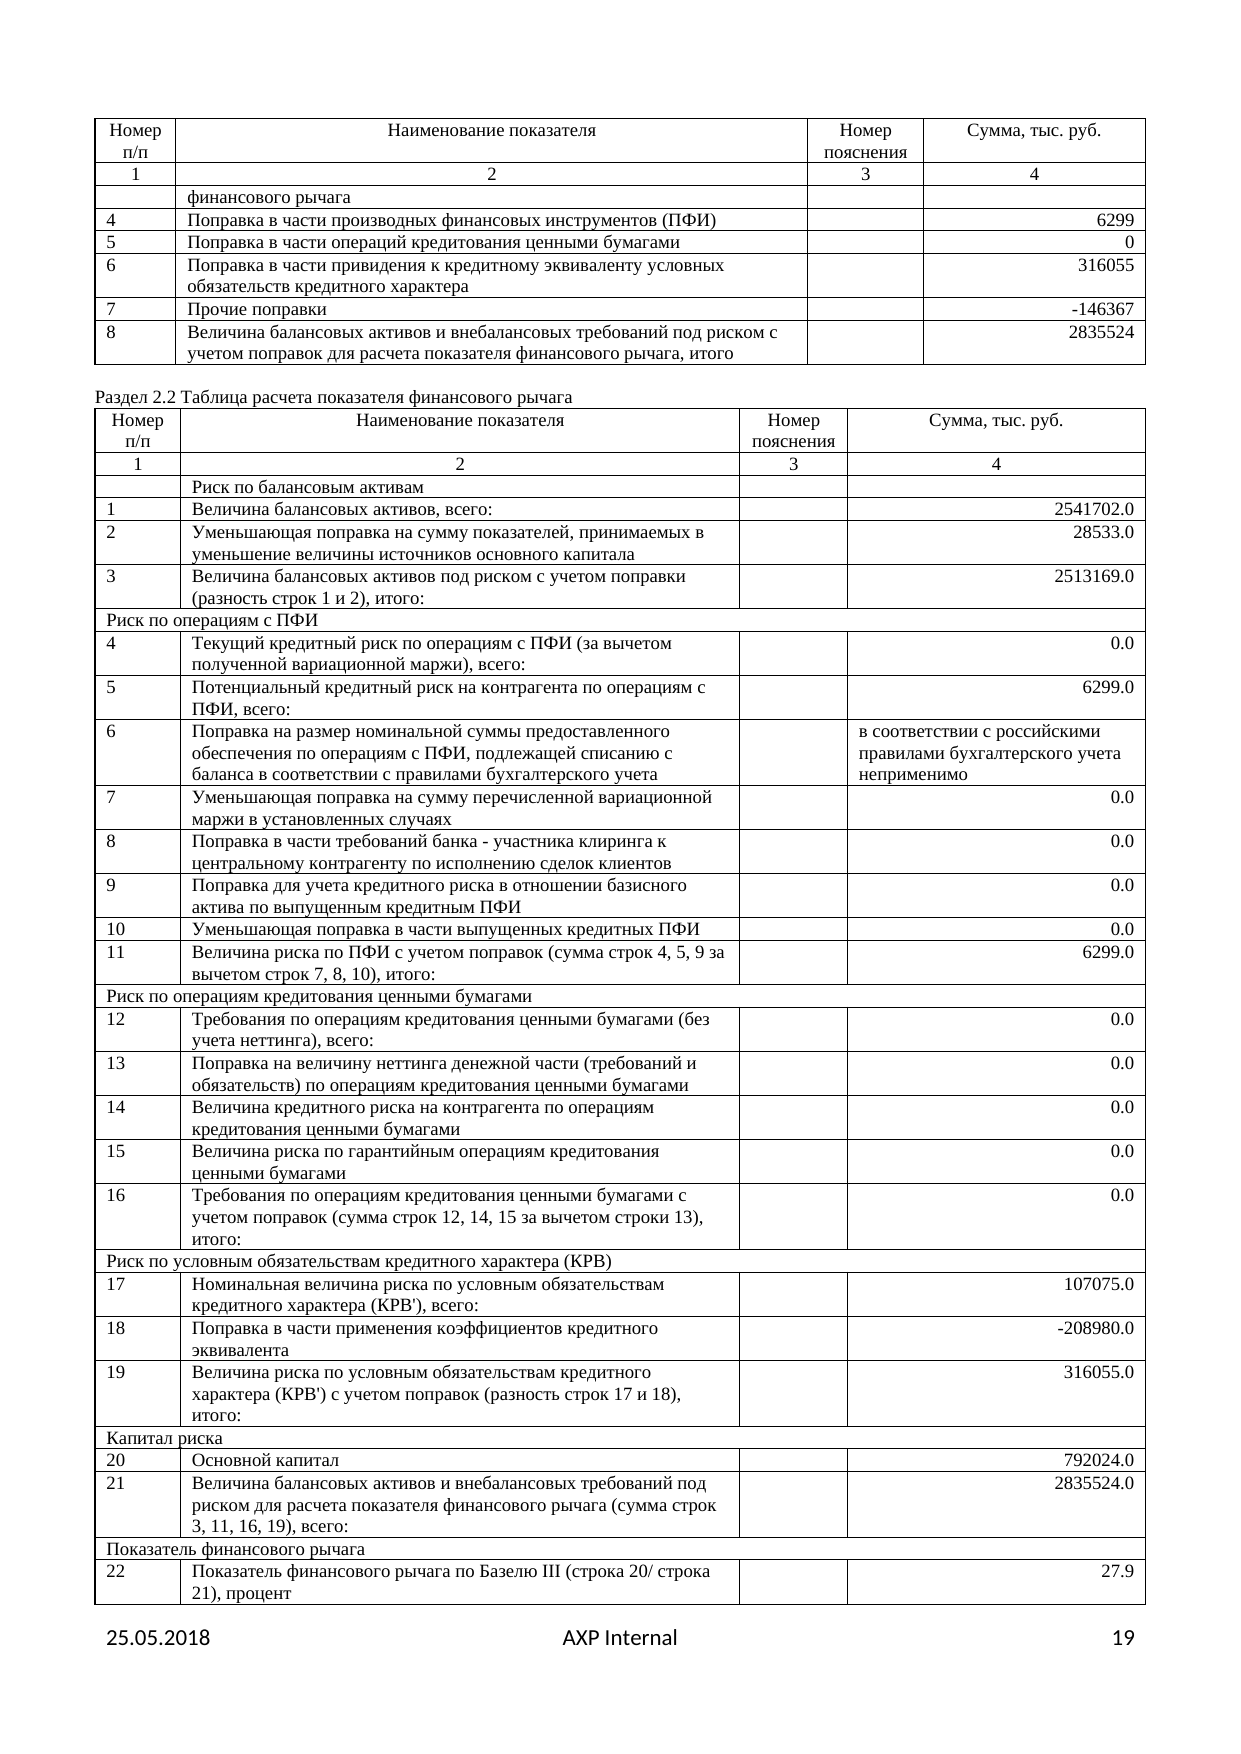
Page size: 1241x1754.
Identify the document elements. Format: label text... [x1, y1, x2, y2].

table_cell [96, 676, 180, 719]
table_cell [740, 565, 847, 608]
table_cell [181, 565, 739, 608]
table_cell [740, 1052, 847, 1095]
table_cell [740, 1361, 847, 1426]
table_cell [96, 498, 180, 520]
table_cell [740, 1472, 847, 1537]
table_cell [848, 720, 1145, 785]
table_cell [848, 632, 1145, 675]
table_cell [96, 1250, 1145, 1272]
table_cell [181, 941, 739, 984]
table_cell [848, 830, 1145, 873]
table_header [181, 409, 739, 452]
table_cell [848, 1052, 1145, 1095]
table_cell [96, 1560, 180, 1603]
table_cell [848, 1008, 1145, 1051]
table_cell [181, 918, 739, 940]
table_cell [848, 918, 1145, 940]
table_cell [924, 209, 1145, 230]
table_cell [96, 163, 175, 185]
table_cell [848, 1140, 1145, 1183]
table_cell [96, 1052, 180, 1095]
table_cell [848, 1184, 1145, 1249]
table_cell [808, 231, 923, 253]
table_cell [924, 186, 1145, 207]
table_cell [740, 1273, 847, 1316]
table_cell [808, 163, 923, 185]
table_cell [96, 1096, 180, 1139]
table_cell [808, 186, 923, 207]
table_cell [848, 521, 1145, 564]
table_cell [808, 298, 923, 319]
text Раздел 2.2 Таблица расчета показателя финансового рычага [94, 386, 1146, 408]
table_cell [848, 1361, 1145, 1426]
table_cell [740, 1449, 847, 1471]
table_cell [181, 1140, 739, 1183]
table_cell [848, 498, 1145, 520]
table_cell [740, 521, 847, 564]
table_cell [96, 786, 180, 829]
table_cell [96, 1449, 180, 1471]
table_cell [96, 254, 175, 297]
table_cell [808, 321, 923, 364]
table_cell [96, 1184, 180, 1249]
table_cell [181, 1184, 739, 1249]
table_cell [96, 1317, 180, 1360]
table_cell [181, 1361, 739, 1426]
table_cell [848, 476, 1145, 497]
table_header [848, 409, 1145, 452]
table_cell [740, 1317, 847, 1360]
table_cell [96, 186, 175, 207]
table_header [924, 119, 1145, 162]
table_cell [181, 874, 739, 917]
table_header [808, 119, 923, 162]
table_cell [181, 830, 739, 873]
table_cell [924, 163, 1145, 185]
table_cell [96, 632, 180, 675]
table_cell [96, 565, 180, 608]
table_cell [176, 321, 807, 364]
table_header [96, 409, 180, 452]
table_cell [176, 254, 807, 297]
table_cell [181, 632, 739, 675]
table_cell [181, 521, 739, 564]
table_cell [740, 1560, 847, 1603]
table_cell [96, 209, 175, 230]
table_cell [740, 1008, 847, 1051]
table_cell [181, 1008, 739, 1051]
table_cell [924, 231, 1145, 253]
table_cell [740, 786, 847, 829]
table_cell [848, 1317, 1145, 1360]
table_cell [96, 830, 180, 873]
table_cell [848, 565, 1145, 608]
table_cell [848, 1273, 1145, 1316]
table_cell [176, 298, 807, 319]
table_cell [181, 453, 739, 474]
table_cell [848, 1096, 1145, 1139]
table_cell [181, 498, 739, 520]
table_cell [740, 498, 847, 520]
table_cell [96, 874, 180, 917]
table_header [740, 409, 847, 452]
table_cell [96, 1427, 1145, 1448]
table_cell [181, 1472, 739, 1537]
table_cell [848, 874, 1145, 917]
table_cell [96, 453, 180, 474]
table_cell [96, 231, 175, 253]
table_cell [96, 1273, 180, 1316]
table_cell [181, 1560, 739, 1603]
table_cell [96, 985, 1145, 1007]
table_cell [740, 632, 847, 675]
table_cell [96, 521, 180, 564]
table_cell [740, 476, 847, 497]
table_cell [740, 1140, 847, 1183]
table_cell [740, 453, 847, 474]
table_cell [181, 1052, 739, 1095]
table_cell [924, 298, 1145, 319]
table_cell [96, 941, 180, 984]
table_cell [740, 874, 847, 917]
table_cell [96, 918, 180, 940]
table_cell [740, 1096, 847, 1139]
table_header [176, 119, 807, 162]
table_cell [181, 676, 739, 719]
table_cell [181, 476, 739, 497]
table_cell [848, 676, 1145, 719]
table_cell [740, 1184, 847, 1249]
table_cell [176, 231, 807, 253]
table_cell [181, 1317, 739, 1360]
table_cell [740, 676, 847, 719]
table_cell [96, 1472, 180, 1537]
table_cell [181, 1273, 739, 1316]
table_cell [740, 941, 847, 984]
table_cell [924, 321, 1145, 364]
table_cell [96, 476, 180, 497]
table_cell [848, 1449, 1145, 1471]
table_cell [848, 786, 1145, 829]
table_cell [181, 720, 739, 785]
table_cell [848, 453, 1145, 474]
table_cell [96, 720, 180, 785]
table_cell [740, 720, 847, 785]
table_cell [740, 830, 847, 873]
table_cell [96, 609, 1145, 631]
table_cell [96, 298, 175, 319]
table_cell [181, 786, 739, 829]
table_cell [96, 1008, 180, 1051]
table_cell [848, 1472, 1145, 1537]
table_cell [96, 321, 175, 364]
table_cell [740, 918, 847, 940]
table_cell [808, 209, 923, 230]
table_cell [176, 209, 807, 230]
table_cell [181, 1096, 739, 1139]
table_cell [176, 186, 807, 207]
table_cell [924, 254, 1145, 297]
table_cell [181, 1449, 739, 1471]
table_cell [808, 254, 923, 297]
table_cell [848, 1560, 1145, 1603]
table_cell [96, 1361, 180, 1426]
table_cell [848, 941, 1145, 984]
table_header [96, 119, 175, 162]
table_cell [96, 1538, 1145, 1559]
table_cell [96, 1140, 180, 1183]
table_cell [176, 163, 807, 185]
